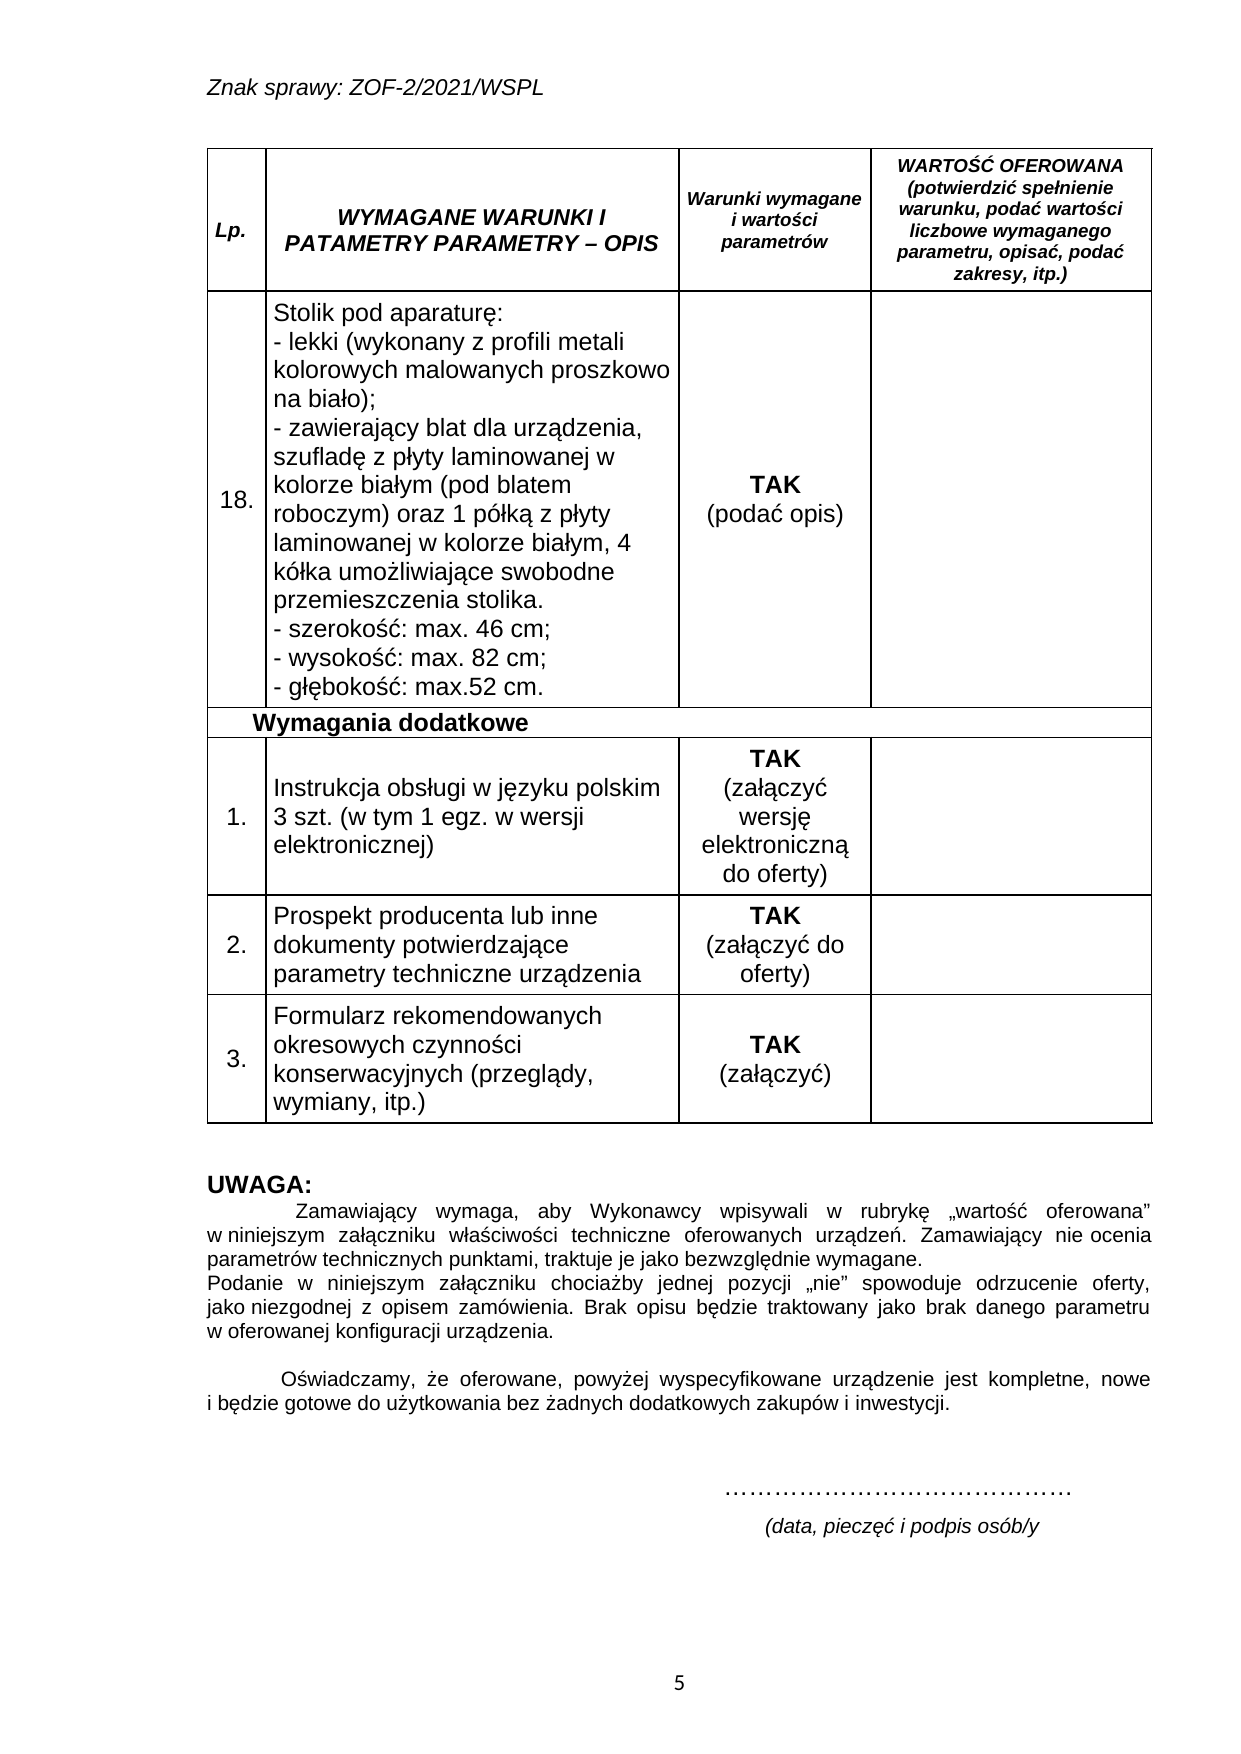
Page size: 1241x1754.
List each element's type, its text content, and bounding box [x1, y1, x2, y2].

table_header Lp. [208, 149, 265, 290]
table_cell [872, 995, 1151, 1122]
text Podanie w niniejszym załączniku chociażby jednej pozycji „nie” spowoduje odrzucenie oferty, jako niezgodnej z opisem zamówienia. Brak opisu będzie traktowany jako brak danego parametru w oferowanej konfiguracji urządzenia. [207, 1271, 1152, 1343]
table_cell [872, 292, 1151, 706]
text …………………………………… [649, 1472, 1152, 1501]
table_cell Wymagania dodatkowe [208, 708, 1151, 737]
table_cell Instrukcja obsługi w języku polskim 3 szt. (w tym 1 egz. w wersji elektronicznej) [267, 738, 678, 894]
table_cell TAK (załączyć) [680, 995, 870, 1122]
table_cell Formularz rekomendowanych okresowych czynności konserwacyjnych (przeglądy, wymiany, itp.) [267, 995, 678, 1122]
table_cell TAK (załączyć wersję elektroniczną do oferty) [680, 738, 870, 894]
table_cell [872, 738, 1151, 894]
table_cell 3. [208, 995, 265, 1122]
table_cell 2. [208, 896, 265, 993]
text Oświadczamy, że oferowane, powyżej wyspecyfikowane urządzenie jest kompletne, nowe i będzie gotowe do użytkowania bez żadnych dodatkowych zakupów i inwestycji. [207, 1367, 1152, 1415]
table_cell Stolik pod aparaturę: - lekki (wykonany z profili metali kolorowych malowanych proszkowo na biało); - zawierający blat dla urządzenia, szufladę z płyty laminowanej w kolorze białym (pod blatem roboczym) oraz 1 półką z płyty laminowanej w kolorze białym, 4 kółka umożliwiające swobodne przemieszczenia stolika. - szerokość: max. 46 cm; - wysokość: max. 82 cm; - głębokość: max.52 cm. [267, 292, 678, 706]
text Zamawiający wymaga, aby Wykonawcy wpisywali w rubrykę „wartość oferowana” w niniejszym załączniku właściwości techniczne oferowanych urządzeń. Zamawiający nie ocenia parametrów technicznych punktami, traktuje je jako bezwzględnie wymagane. [207, 1199, 1152, 1271]
table_header WARTOŚĆ OFEROWANA (potwierdzić spełnienie warunku, podać wartości liczbowe wymaganego parametru, opisać, podać zakresy, itp.) [872, 149, 1151, 290]
table_cell Prospekt producenta lub inne dokumenty potwierdzające parametry techniczne urządzenia [267, 896, 678, 993]
text UWAGA: [207, 1170, 1152, 1199]
table_header WYMAGANE WARUNKI I PATAMETRY PARAMETRY – OPIS [267, 149, 678, 290]
table_cell 18. [208, 292, 265, 706]
table_cell [872, 896, 1151, 993]
table_header Warunki wymagane i wartości parametrów [680, 149, 870, 290]
table_cell 1. [208, 738, 265, 894]
table_cell TAK (załączyć do oferty) [680, 896, 870, 993]
text (data, pieczęć i podpis osób/y [649, 1513, 1152, 1537]
table_cell TAK (podać opis) [680, 292, 870, 706]
